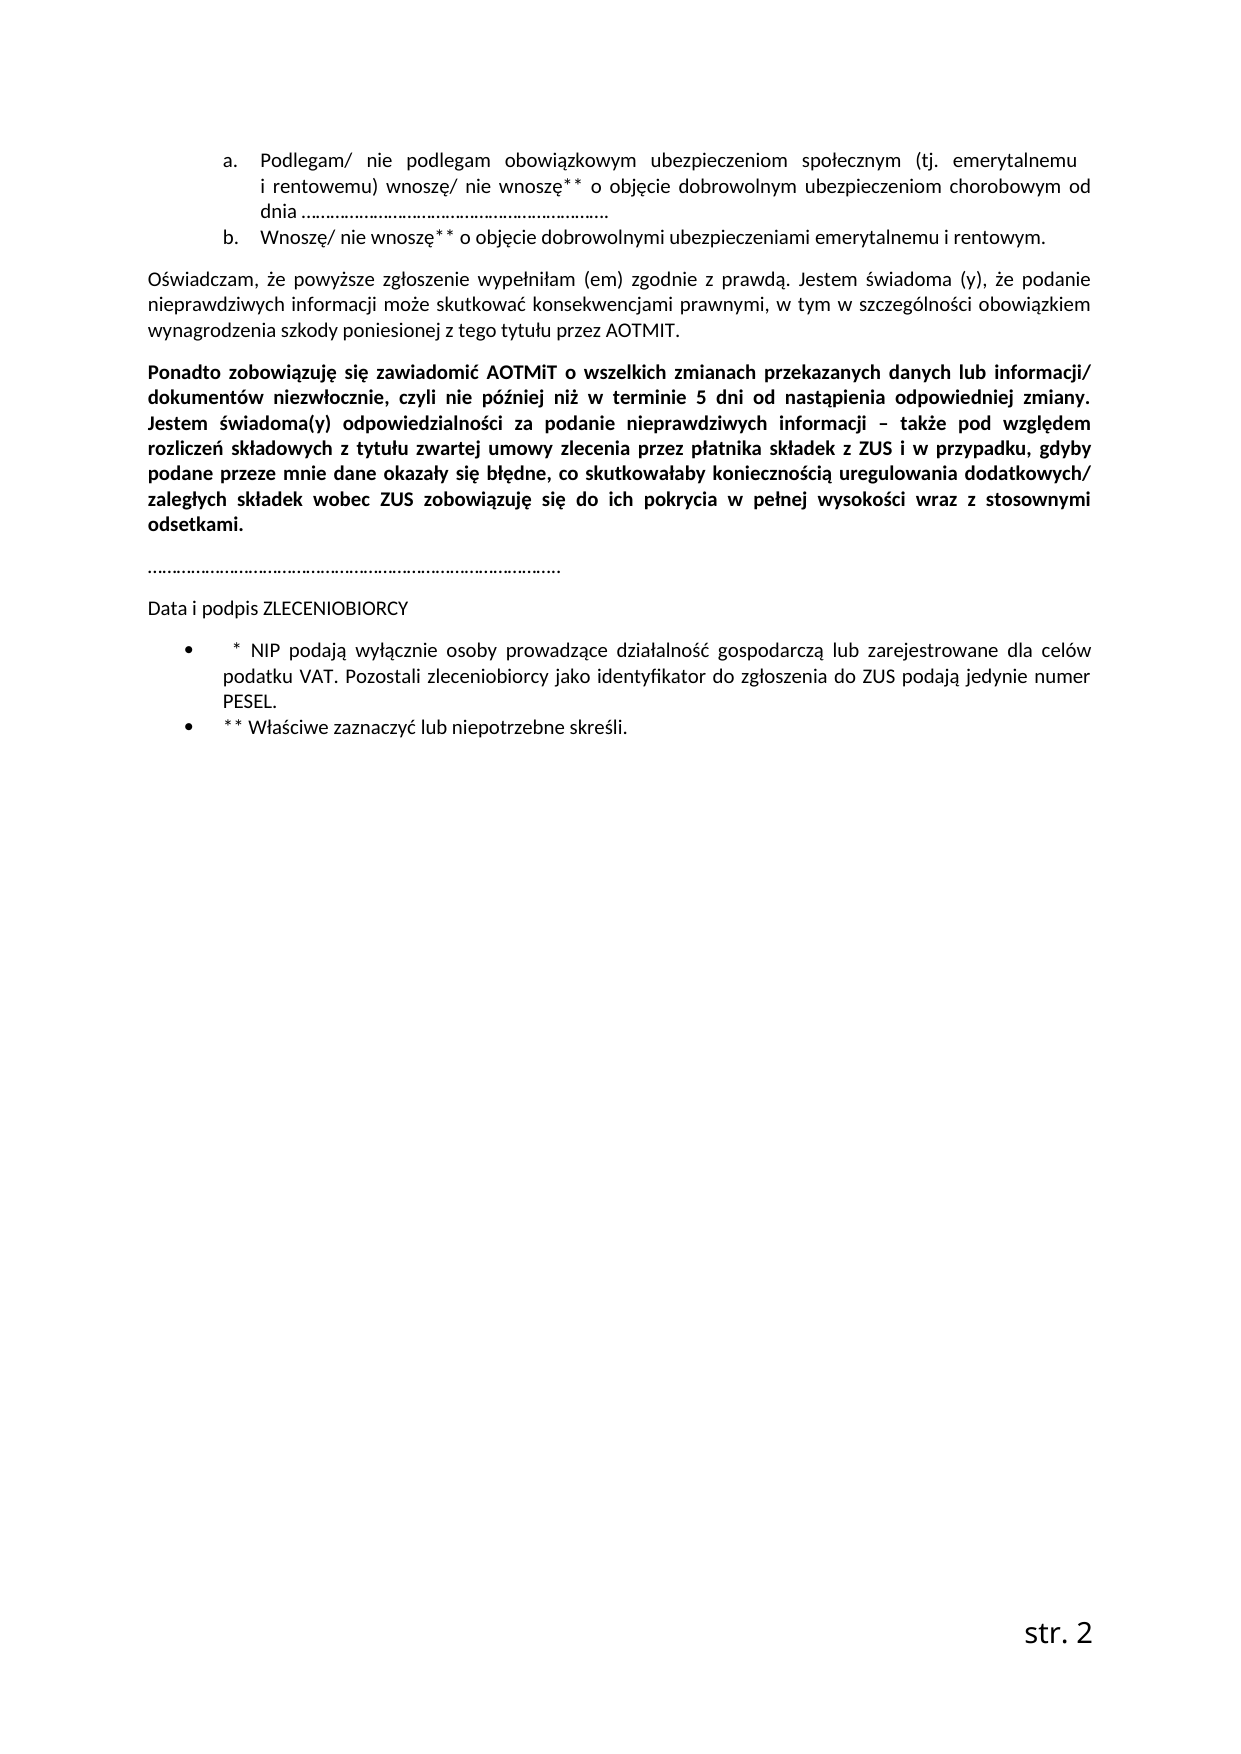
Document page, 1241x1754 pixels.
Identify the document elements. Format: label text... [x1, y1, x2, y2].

text Data i podpis ZLECENIOBIORCY [148, 596, 1093, 621]
list Podlegam/ nie podlegam obowiązkowym ubezpieczeniom społecznym (tj. emerytalnemu i rentowemu) wnoszę/ nie wnoszę** o objęcie dobrowolnym ubezpieczeniom chorobowym od dnia ………………………………………………………. [223, 148, 1093, 224]
text Ponadto zobowiązuję się zawiadomić AOTMiT o wszelkich zmianach przekazanych danych lub informacji/ dokumentów niezwłocznie, czyli nie później niż w terminie 5 dni od nastąpienia odpowiedniej zmiany. Jestem świadoma(y) odpowiedzialności za podanie nieprawdziwych informacji – także pod względem rozliczeń składowych z tytułu zwartej umowy zlecenia przez płatnika składek z ZUS i w przypadku, gdyby podane przeze mnie dane okazały się błędne, co skutkowałaby koniecznością uregulowania dodatkowych/ zaległych składek wobec ZUS zobowiązuję się do ich pokrycia w pełnej wysokości wraz z stosownymi odsetkami. [148, 359, 1093, 537]
list ** Właściwe zaznaczyć lub niepotrzebne skreśli. [185, 714, 1093, 739]
list * NIP podają wyłącznie osoby prowadzące działalność gospodarczą lub zarejestrowane dla celów podatku VAT. Pozostali zleceniobiorcy jako identyfikator do zgłoszenia do ZUS podają jedynie numer PESEL. [185, 638, 1093, 714]
list Wnoszę/ nie wnoszę** o objęcie dobrowolnymi ubezpieczeniami emerytalnemu i rentowym. [223, 224, 1093, 249]
text ………………………………………………………………………….. [148, 553, 1093, 579]
text Oświadczam, że powyższe zgłoszenie wypełniłam (em) zgodnie z prawdą. Jestem świadoma (y), że podanie nieprawdziwych informacji może skutkować konsekwencjami prawnymi, w tym w szczególności obowiązkiem wynagrodzenia szkody poniesionej z tego tytułu przez AOTMIT. [148, 266, 1093, 342]
